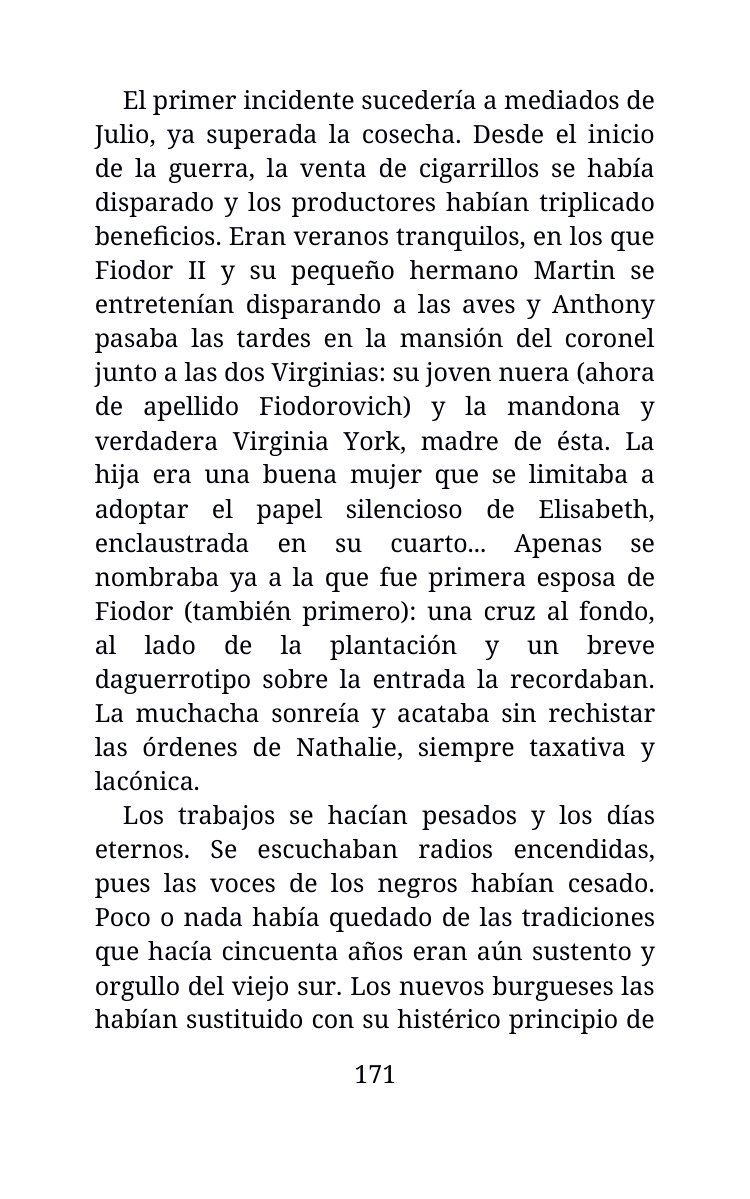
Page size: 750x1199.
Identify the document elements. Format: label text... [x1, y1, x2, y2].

text El primer incidente sucedería a mediados de Julio, ya superada la cosecha. Desde el inicio de la guerra, la venta de cigarrillos se había disparado y los productores habían triplicado beneficios. Eran veranos tranquilos, en los que Fiodor II y su pequeño hermano Martin se entretenían disparando a las aves y Anthony pasaba las tardes en la mansión del coronel junto a las dos Virginias: su joven nuera (ahora de apellido Fiodorovich) y la mandona y verdadera Virginia York, madre de ésta. La hija era una buena mujer que se limitaba a adoptar el papel silencioso de Elisabeth, enclaustrada en su cuarto... Apenas se nombraba ya a la que fue primera esposa de Fiodor (también primero): una cruz al fondo, al lado de la plantación y un breve daguerrotipo sobre la entrada la recordaban. La muchacha sonreía y acataba sin rechistar las órdenes de Nathalie, siempre taxativa y lacónica. [94, 82, 656, 798]
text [94, 798, 656, 1036]
